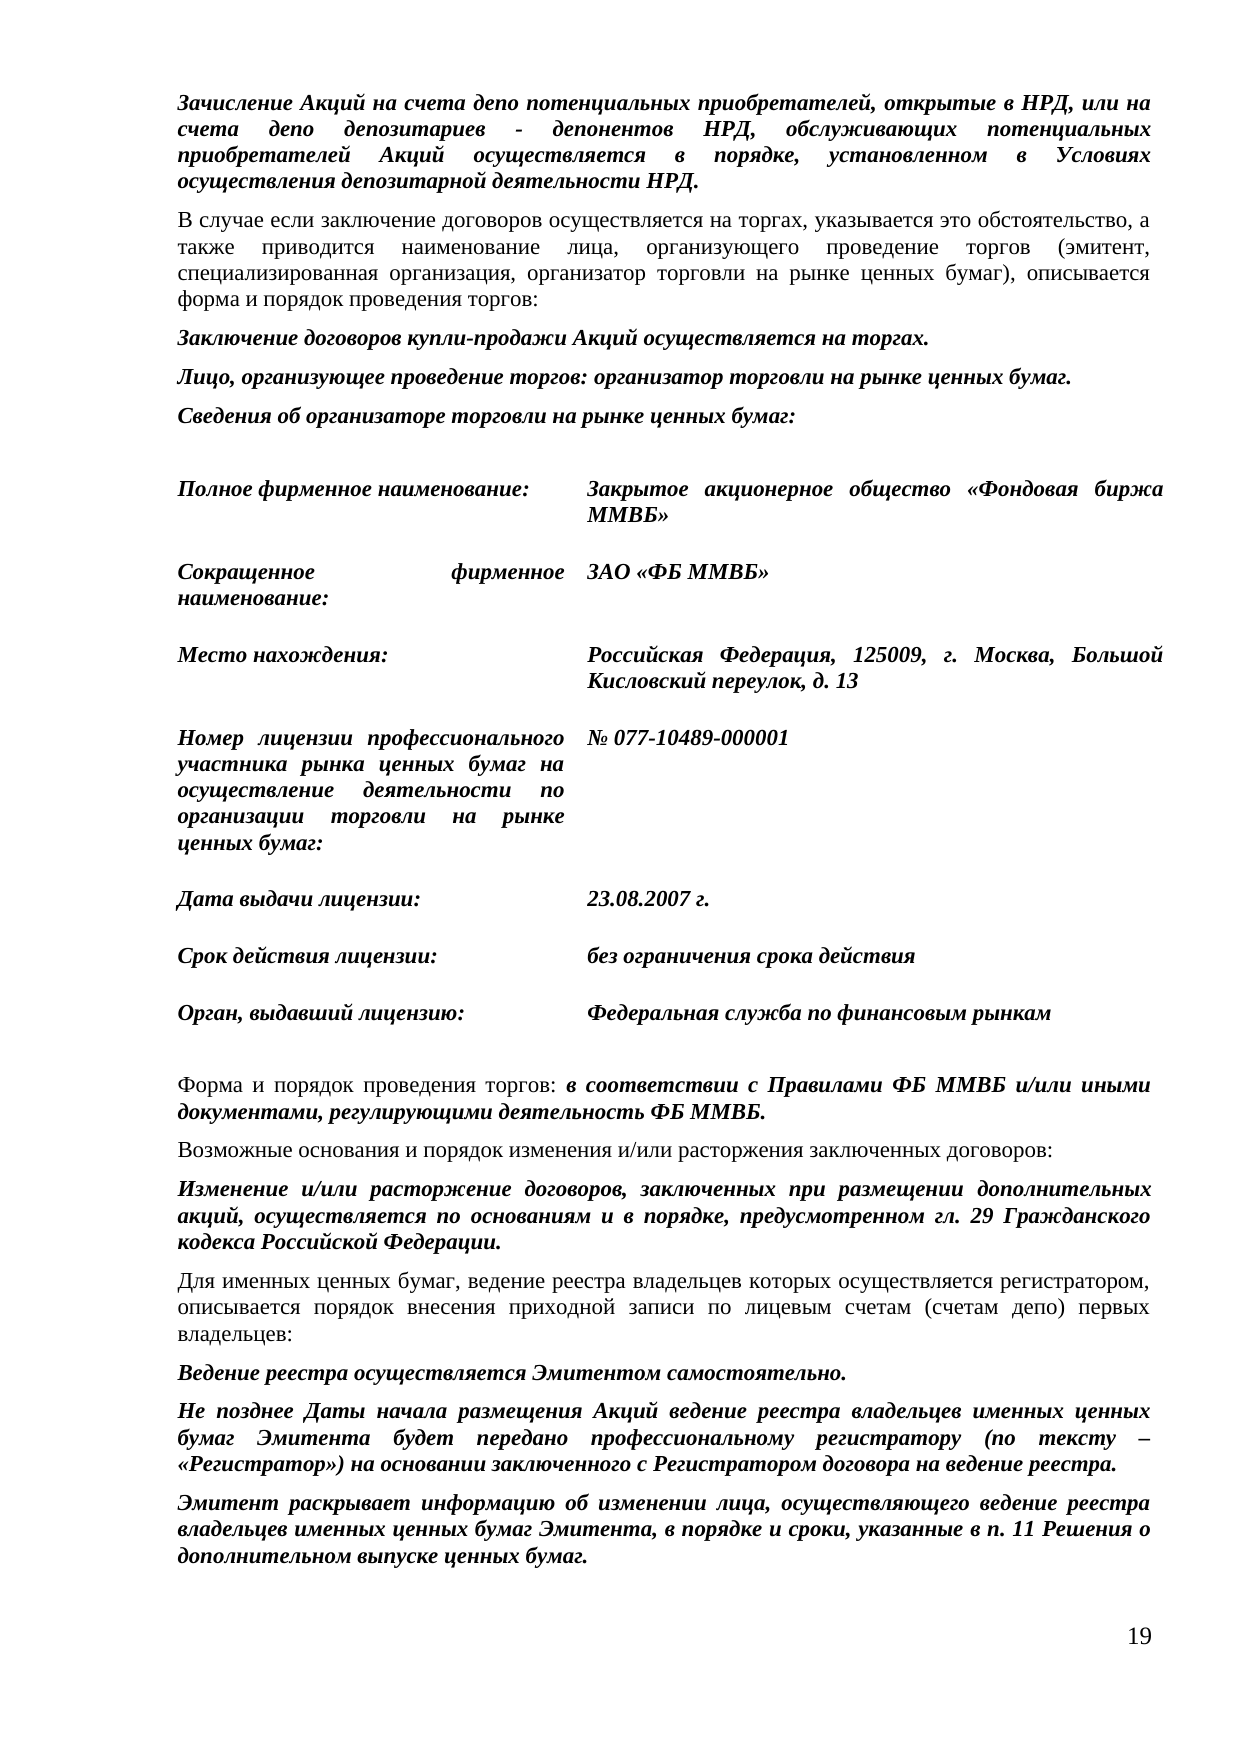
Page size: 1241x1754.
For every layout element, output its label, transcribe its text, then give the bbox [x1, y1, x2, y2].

table_cell Номер лицензии профессионального участника рынка ценных бумаг на осуществление деятельности по организации торговли на рынке ценных бумаг: [163, 715, 576, 877]
table_cell Место нахождения: [163, 632, 576, 715]
text Сведения об организаторе торговли на рынке ценных бумаг: [177, 402, 1152, 428]
text Изменение и/или расторжение договоров, заключенных при размещении дополнительных акций, осуществляется по основаниям и в порядке, предусмотренном гл. 29 Гражданского кодекса Российской Федерации. [177, 1175, 1152, 1254]
table_cell Сокращенное фирменное наименование: [163, 549, 576, 632]
text Эмитент раскрывает информацию об изменении лица, осуществляющего ведение реестра владельцев именных ценных бумаг Эмитента, в порядке и сроки, указанные в п. 11 Решения о дополнительном выпуске ценных бумаг. [177, 1489, 1152, 1568]
text Лицо, организующее проведение торгов: организатор торговли на рынке ценных бумаг. [177, 363, 1152, 389]
table_cell 23.08.2007 г. [576, 877, 1175, 933]
table_cell Дата выдачи лицензии: [163, 877, 576, 933]
table_cell Федеральная служба по финансовым рынкам [576, 990, 1175, 1059]
table_cell ЗАО «ФБ ММВБ» [576, 549, 1175, 632]
text Заключение договоров купли-продажи Акций осуществляется на торгах. [177, 324, 1152, 351]
text Для именных ценных бумаг, ведение реестра владельцев которых осуществляется регистратором, описывается порядок внесения приходной записи по лицевым счетам (счетам депо) первых владельцев: [177, 1267, 1152, 1346]
table_cell Срок действия лицензии: [163, 933, 576, 990]
text Не позднее Даты начала размещения Акций ведение реестра владельцев именных ценных бумаг Эмитента будет передано профессиональному регистратору (по тексту – «Регистратор») на основании заключенного с Регистратором договора на ведение реестра. [177, 1397, 1152, 1476]
table_header Полное фирменное наименование: [163, 454, 576, 549]
text Ведение реестра осуществляется Эмитентом самостоятельно. [177, 1358, 1152, 1385]
table_cell № 077-10489-000001 [576, 715, 1175, 877]
text Возможные основания и порядок изменения и/или расторжения заключенных договоров: [177, 1137, 1152, 1163]
table_header Закрытое акционерное общество «Фондовая биржа ММВБ» [576, 454, 1175, 549]
table_cell без ограничения срока действия [576, 933, 1175, 990]
text В случае если заключение договоров осуществляется на торгах, указывается это обстоятельство, а также приводится наименование лица, организующего проведение торгов (эмитент, специализированная организация, организатор торговли на рынке ценных бумаг), описывается форма и порядок проведения торгов: [177, 206, 1152, 312]
table_cell Российская Федерация, 125009, г. Москва, Большой Кисловский переулок, д. 13 [576, 632, 1175, 715]
text Зачисление Акций на счета депо потенциальных приобретателей, открытые в НРД, или на счета депо депозитариев - депонентов НРД, обслуживающих потенциальных приобретателей Акций осуществляется в порядке, установленном в Условиях осуществления депозитарной деятельности НРД. [177, 88, 1152, 194]
table_cell Орган, выдавший лицензию: [163, 990, 576, 1059]
text Форма и порядок проведения торгов: в соответствии с Правилами ФБ ММВБ и/или иными документами, регулирующими деятельность ФБ ММВБ. [177, 1071, 1152, 1124]
